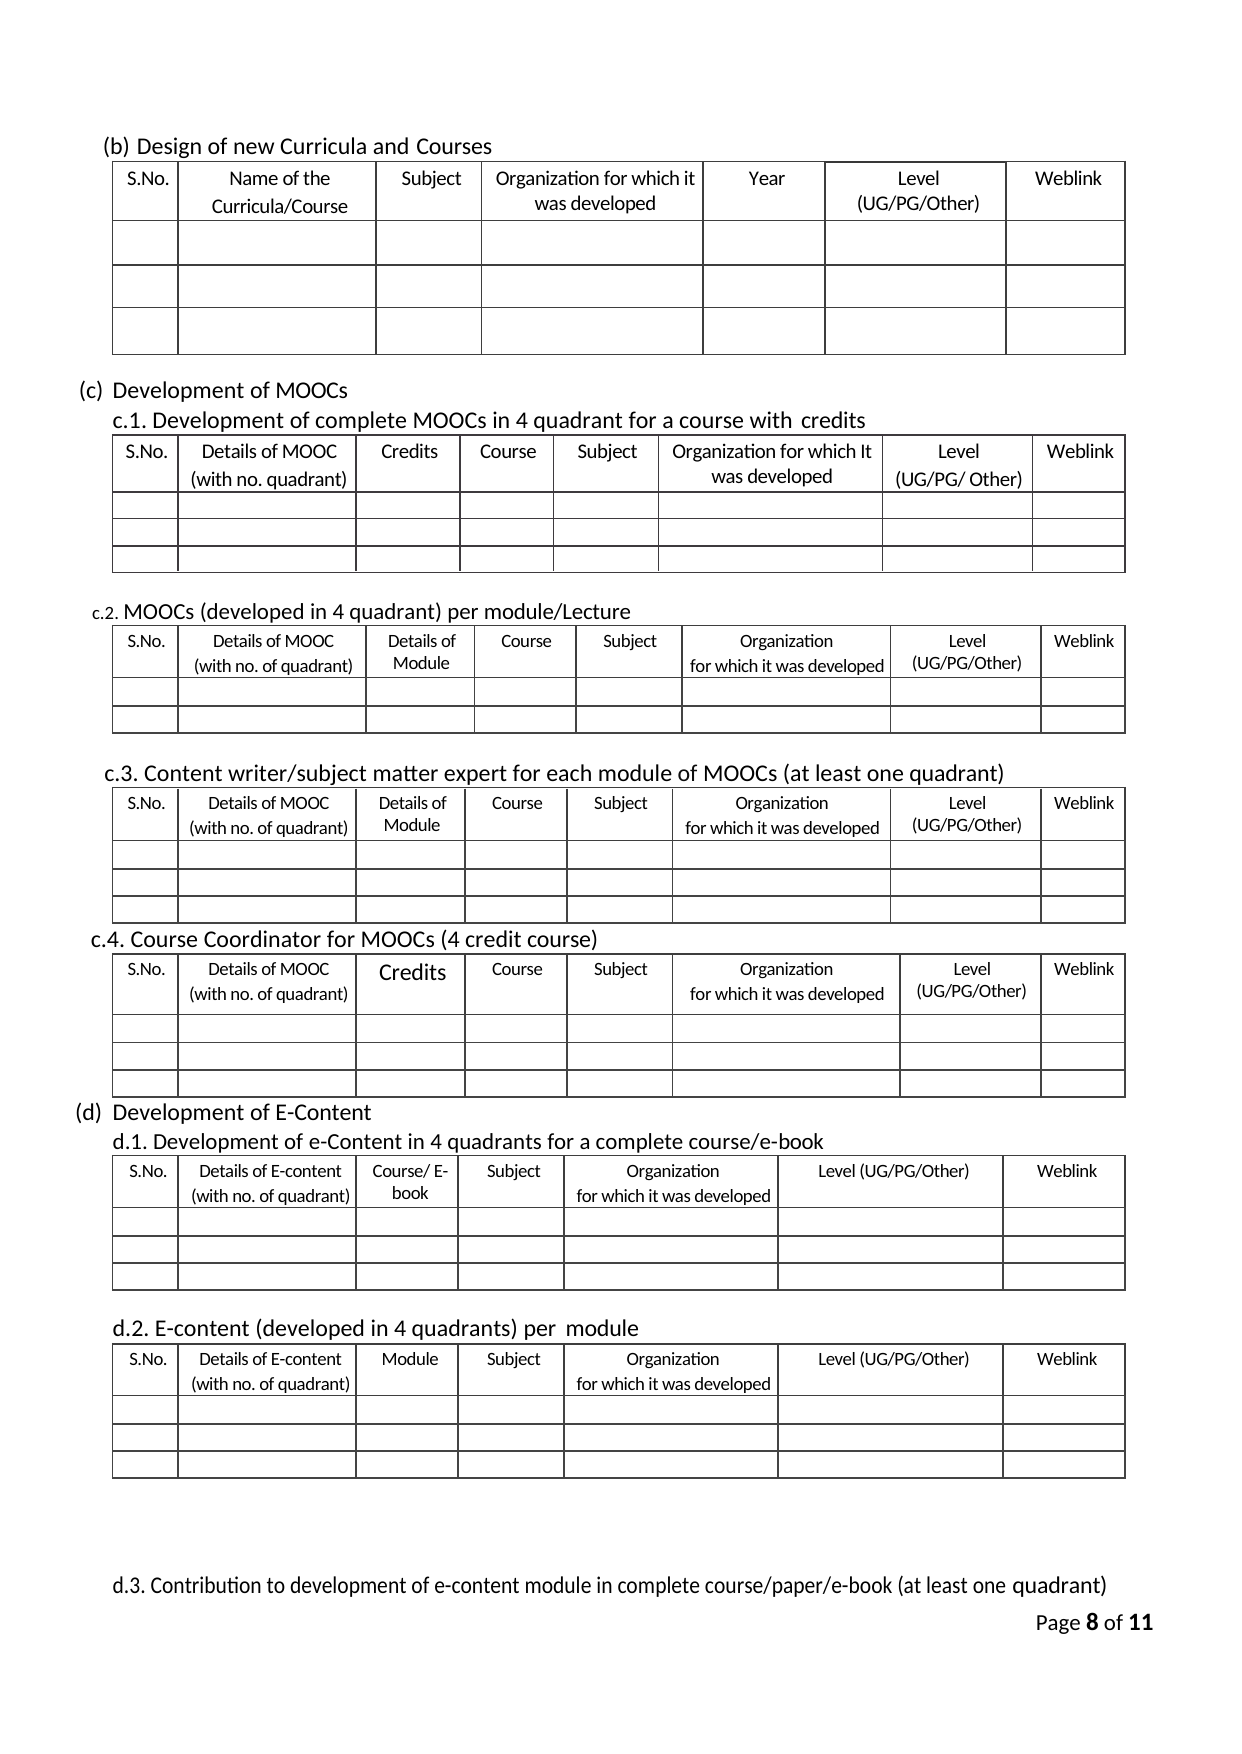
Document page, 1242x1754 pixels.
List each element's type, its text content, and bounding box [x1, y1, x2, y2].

table_header Course [466, 788, 567, 840]
table_header S.No. [113, 788, 178, 840]
table_header Weblink [1042, 955, 1124, 1014]
table_cell [113, 870, 177, 895]
table_cell [367, 707, 474, 732]
table_cell [1042, 1043, 1124, 1069]
table_cell [113, 897, 177, 922]
table_cell [377, 308, 481, 353]
table_cell [704, 221, 824, 264]
table_cell [357, 1208, 457, 1235]
table_cell [1007, 308, 1124, 353]
table_header Weblink [1042, 626, 1124, 677]
table_header Organization for which it was developed [565, 1156, 777, 1207]
table_cell [466, 1071, 566, 1096]
table_cell [461, 547, 553, 571]
table_cell [113, 221, 177, 264]
table_cell [357, 1071, 464, 1096]
table_cell [1033, 547, 1124, 571]
table_cell [113, 1071, 177, 1096]
table_cell [565, 1425, 777, 1450]
table_header Details of Module [357, 788, 465, 840]
table_cell [659, 547, 882, 571]
table_header Details of MOOC (with no. of quadrant) [179, 626, 365, 677]
table_cell [568, 1043, 672, 1069]
table_cell [1042, 678, 1124, 705]
table_cell [113, 1043, 177, 1069]
table_header Course [475, 626, 575, 677]
table_cell [459, 1264, 563, 1289]
table_cell [179, 1043, 355, 1069]
table_cell [357, 870, 464, 895]
table_cell [568, 897, 672, 922]
table_cell [466, 841, 566, 868]
table_cell [475, 678, 575, 705]
table_header Subject [577, 626, 681, 677]
table_header S.No. [113, 626, 177, 677]
table_cell [179, 1425, 355, 1450]
table_header Organization for which It was developed [659, 436, 882, 491]
table_cell [779, 1237, 1002, 1262]
table_cell [554, 519, 658, 545]
list d.1. Development of e-Content in 4 quadrants for a complete course/e-book [50, 1127, 1153, 1155]
table_cell [466, 1043, 566, 1069]
table_cell [461, 519, 553, 545]
table_cell [565, 1264, 777, 1289]
table_cell [1004, 1208, 1124, 1235]
table_cell [779, 1208, 1002, 1235]
table_cell [482, 221, 702, 264]
table_cell [1004, 1396, 1124, 1423]
table_cell [459, 1425, 563, 1450]
table_header Level (UG/PG/Other) [779, 1156, 1002, 1207]
table_cell [565, 1208, 777, 1235]
table_cell [704, 308, 824, 353]
table_header Weblink [1004, 1345, 1124, 1395]
table_header Weblink [1033, 436, 1124, 491]
table_header Credits [357, 436, 459, 491]
table_header S.No. [113, 436, 177, 491]
table_cell [475, 707, 575, 732]
table_cell [1042, 1015, 1124, 1042]
table_header Level (UG/PG/Other) [891, 626, 1040, 677]
table_header S.No. [113, 1345, 177, 1395]
table_cell [883, 547, 1032, 571]
table_header Organization for which it was developed [673, 955, 899, 1014]
table_cell [179, 308, 375, 353]
table_cell [113, 707, 177, 732]
table_cell [659, 493, 882, 518]
table_cell [568, 1015, 672, 1042]
table_header Year [704, 162, 824, 219]
table_cell [1042, 707, 1124, 732]
table_header S.No. [113, 955, 177, 1014]
table_cell [1007, 266, 1124, 306]
table_cell [779, 1396, 1002, 1423]
table_header Details of MOOC (with no. of quadrant) [179, 788, 356, 840]
table_cell [179, 870, 355, 895]
table_cell [1004, 1425, 1124, 1450]
table_cell [673, 897, 890, 922]
table_cell [883, 493, 1032, 518]
table_cell [659, 519, 882, 545]
table_cell [1042, 1071, 1124, 1096]
table_cell [113, 1264, 177, 1289]
table_cell [179, 1396, 355, 1423]
table_cell [891, 897, 1040, 922]
table_header Organization for which it was developed [673, 788, 890, 840]
table_cell [901, 1015, 1040, 1042]
table_header Organization for which it was developed [565, 1345, 777, 1395]
table_header Details of E-content (with no. of quadrant) [179, 1156, 355, 1207]
table_cell [779, 1452, 1002, 1477]
table_header Level (UG/PG/Other) [901, 955, 1040, 1014]
table_cell [568, 841, 672, 868]
table_cell [673, 1043, 899, 1069]
table_cell [357, 1396, 457, 1423]
table_header Weblink [1042, 788, 1124, 840]
table_cell [1033, 493, 1124, 518]
table_header Subject [568, 955, 672, 1014]
table_cell [577, 707, 681, 732]
table_header S.No. [113, 1156, 177, 1207]
table_cell [673, 1071, 899, 1096]
table_cell [482, 308, 702, 353]
table_cell [779, 1264, 1002, 1289]
table_cell [891, 678, 1040, 705]
list Design of new Curricula and Courses [103, 131, 1153, 161]
table_cell [459, 1208, 563, 1235]
table_cell [568, 870, 672, 895]
table_cell [826, 266, 1005, 306]
table_cell [901, 1071, 1040, 1096]
table_cell [883, 519, 1032, 545]
table_cell [466, 1015, 566, 1042]
table_cell [113, 678, 177, 705]
table_header Module [357, 1345, 457, 1395]
table_cell [1033, 519, 1124, 545]
table_header Name of the Curricula/Course [179, 162, 375, 219]
table_cell [779, 1425, 1002, 1450]
table_cell [466, 870, 566, 895]
table_cell [459, 1396, 563, 1423]
table_cell [179, 1264, 355, 1289]
table_cell [377, 221, 481, 264]
table_cell [113, 1015, 177, 1042]
table_cell [357, 1043, 464, 1069]
table_cell [113, 1208, 177, 1235]
table_cell [1004, 1264, 1124, 1289]
table_header Weblink [1007, 162, 1124, 219]
table_cell [673, 841, 890, 868]
table_header Organization for which it was developed [683, 626, 890, 677]
table_cell [179, 1015, 355, 1042]
table_header Subject [554, 436, 658, 491]
table_cell [113, 519, 177, 545]
table_cell [113, 493, 177, 518]
text c.1. Development of complete MOOCs in 4 quadrant for a course with credits [112, 405, 1153, 434]
text d.3. Contribution to development of e-content module in complete course/paper/e-book (at least one quadrant) [112, 1572, 1153, 1599]
table_cell [113, 1425, 177, 1450]
table_cell [683, 678, 890, 705]
table_header Details of E-content (with no. of quadrant) [179, 1345, 355, 1395]
table_cell [179, 897, 355, 922]
table_cell [565, 1237, 777, 1262]
table_cell [357, 1264, 457, 1289]
table_cell [179, 707, 365, 732]
table_cell [459, 1452, 563, 1477]
table_cell [683, 707, 890, 732]
list d.2. E-content (developed in 4 quadrants) per module [112, 1313, 1153, 1343]
table_cell [891, 870, 1040, 895]
table_cell [466, 897, 566, 922]
table_cell [179, 1208, 355, 1235]
table_cell [113, 1396, 177, 1423]
table_cell [179, 519, 355, 545]
table_cell [179, 1237, 355, 1262]
table_cell [826, 221, 1005, 264]
table_cell [704, 266, 824, 306]
table_cell [554, 547, 658, 571]
table_cell [357, 841, 464, 868]
table_cell [1042, 870, 1124, 895]
table_cell [179, 1452, 355, 1477]
table_cell [113, 308, 177, 353]
table_header Weblink [1004, 1156, 1124, 1207]
table_cell [357, 897, 464, 922]
table_cell [357, 493, 459, 518]
table_cell [357, 1237, 457, 1262]
table_cell [1007, 221, 1124, 264]
table_header Course/ E- book [357, 1156, 457, 1207]
text c.4. Course Coordinator for MOOCs (4 credit course) [91, 924, 1153, 953]
table_cell [357, 1425, 457, 1450]
table_header Organization for which it was developed [482, 162, 702, 219]
table_header Details of MOOC (with no. of quadrant) [179, 955, 355, 1014]
table_cell [901, 1043, 1040, 1069]
table_cell [377, 266, 481, 306]
table_cell [367, 678, 474, 705]
table_cell [179, 1071, 355, 1096]
table_cell [565, 1452, 777, 1477]
table_cell [482, 266, 702, 306]
table_cell [1004, 1237, 1124, 1262]
table_cell [565, 1396, 777, 1423]
table_header Level (UG/PG/Other) [891, 788, 1041, 840]
table_cell [357, 1015, 464, 1042]
table_header Details of MOOC (with no. quadrant) [179, 436, 355, 491]
table_cell [179, 493, 355, 518]
table_header Course [461, 436, 553, 491]
table_cell [891, 841, 1040, 868]
table_cell [113, 1452, 177, 1477]
table_header Subject [568, 788, 672, 840]
table_cell [179, 547, 355, 571]
table_cell [459, 1237, 563, 1262]
table_header Subject [377, 162, 481, 219]
table_cell [179, 678, 365, 705]
table_header Credits [357, 955, 464, 1014]
table_cell [179, 266, 375, 306]
list Development of MOOCs [78, 376, 1153, 405]
table_header Course [466, 955, 566, 1014]
table_cell [1042, 897, 1124, 922]
table_cell [113, 1237, 177, 1262]
table_cell [826, 308, 1005, 353]
table_cell [357, 519, 459, 545]
subtitle Development of E-Content [75, 1097, 1153, 1127]
table_cell [357, 1452, 457, 1477]
text c.2. MOOCs (developed in 4 quadrant) per module/Lecture [75, 597, 1153, 625]
table_header Subject [459, 1156, 563, 1207]
table_cell [577, 678, 681, 705]
table_header S.No. [113, 162, 177, 219]
table_header Subject [459, 1345, 563, 1395]
table_cell [568, 1071, 672, 1096]
table_header Level (UG/PG/ Other) [883, 436, 1032, 491]
table_cell [1042, 841, 1124, 868]
table_cell [357, 547, 459, 571]
table_cell [113, 841, 177, 868]
table_header Level (UG/PG/Other) [779, 1345, 1002, 1395]
table_cell [1004, 1452, 1124, 1477]
table_cell [179, 221, 375, 264]
text c.3. Content writer/subject matter expert for each module of MOOCs (at least one quadrant) [104, 758, 1153, 787]
table_cell [179, 841, 355, 868]
table_header Level (UG/PG/Other) [826, 163, 1005, 219]
table_cell [554, 493, 658, 518]
table_cell [891, 707, 1040, 732]
table_cell [673, 1015, 899, 1042]
table_cell [461, 493, 553, 518]
table_cell [113, 547, 177, 571]
table_cell [673, 870, 890, 895]
table_header Details of Module [367, 626, 474, 677]
table_cell [113, 266, 177, 306]
